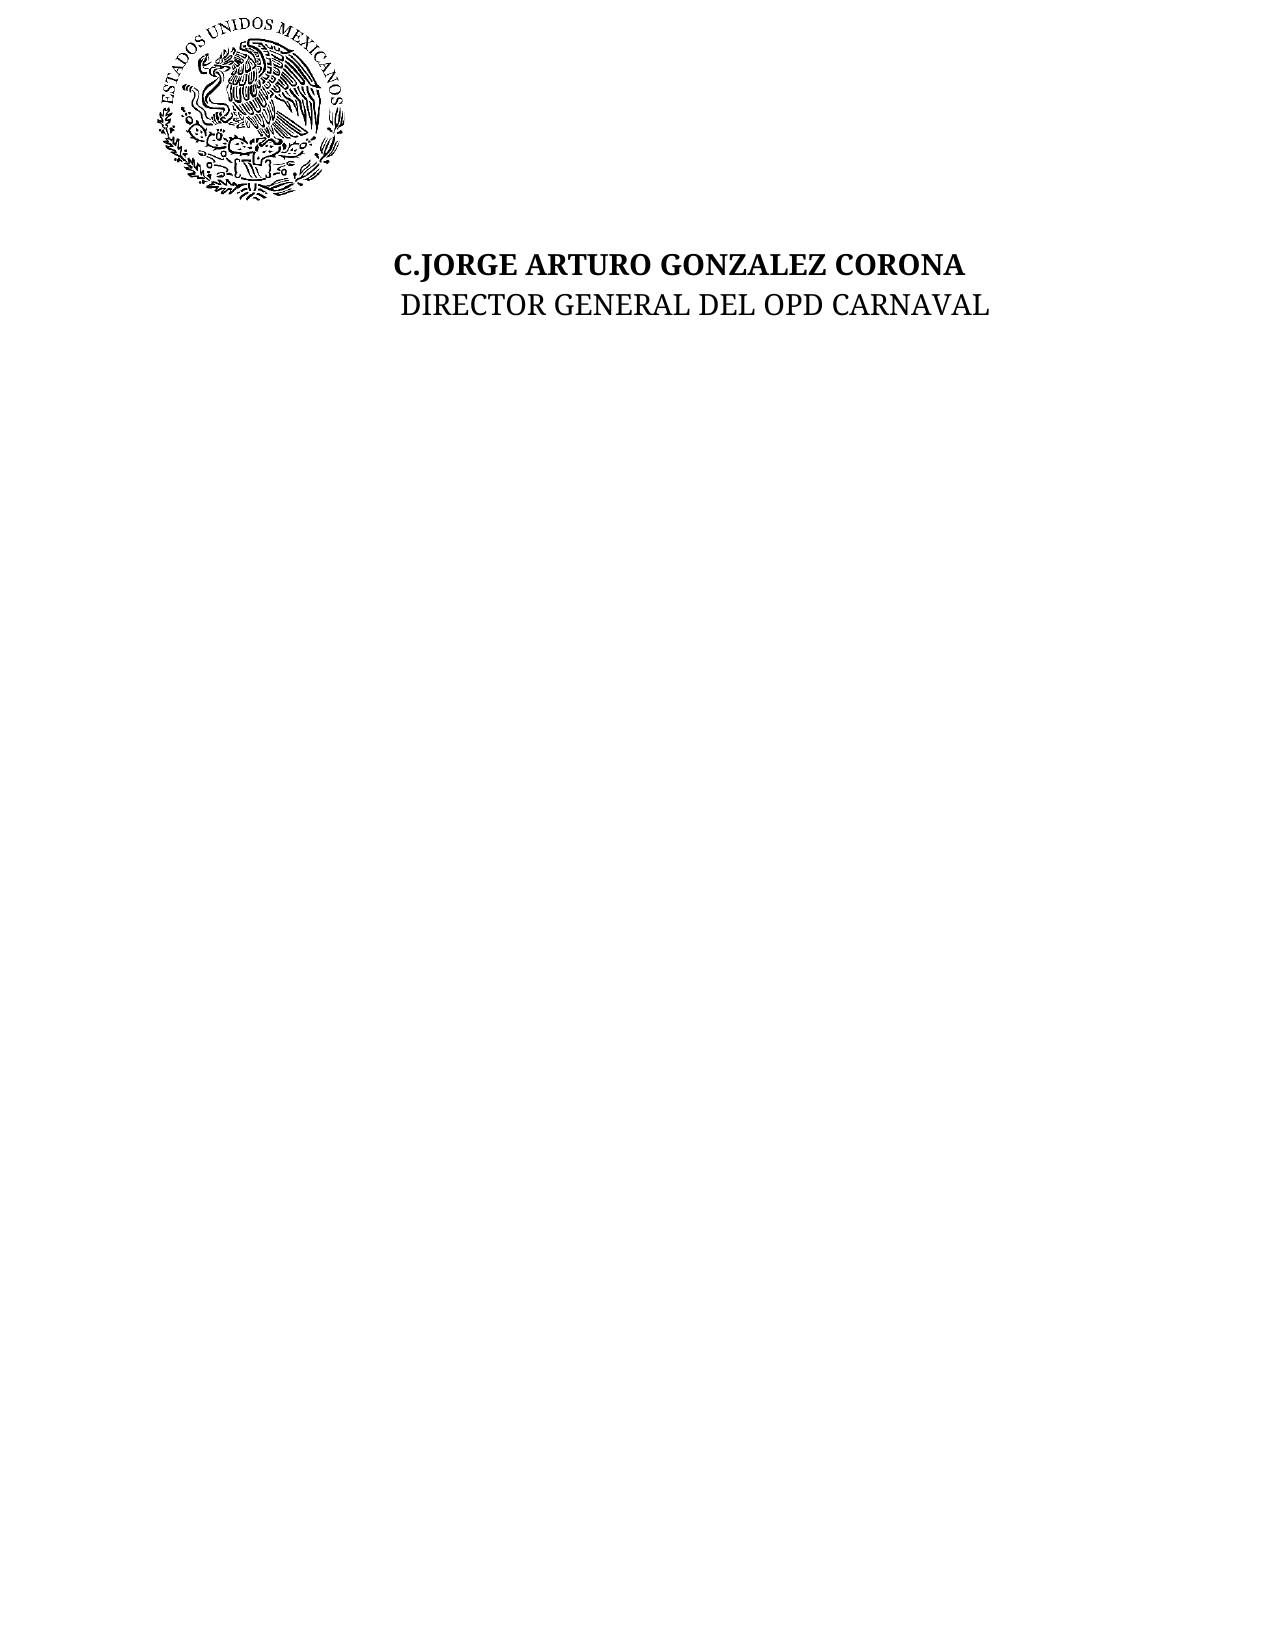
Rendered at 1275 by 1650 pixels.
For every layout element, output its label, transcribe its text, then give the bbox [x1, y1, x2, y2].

text DIRECTOR GENERAL DEL OPD CARNAVAL [89, 284, 1181, 324]
picture [157, 17, 345, 201]
text C.JORGE ARTURO GONZALEZ CORONA [89, 244, 1181, 284]
